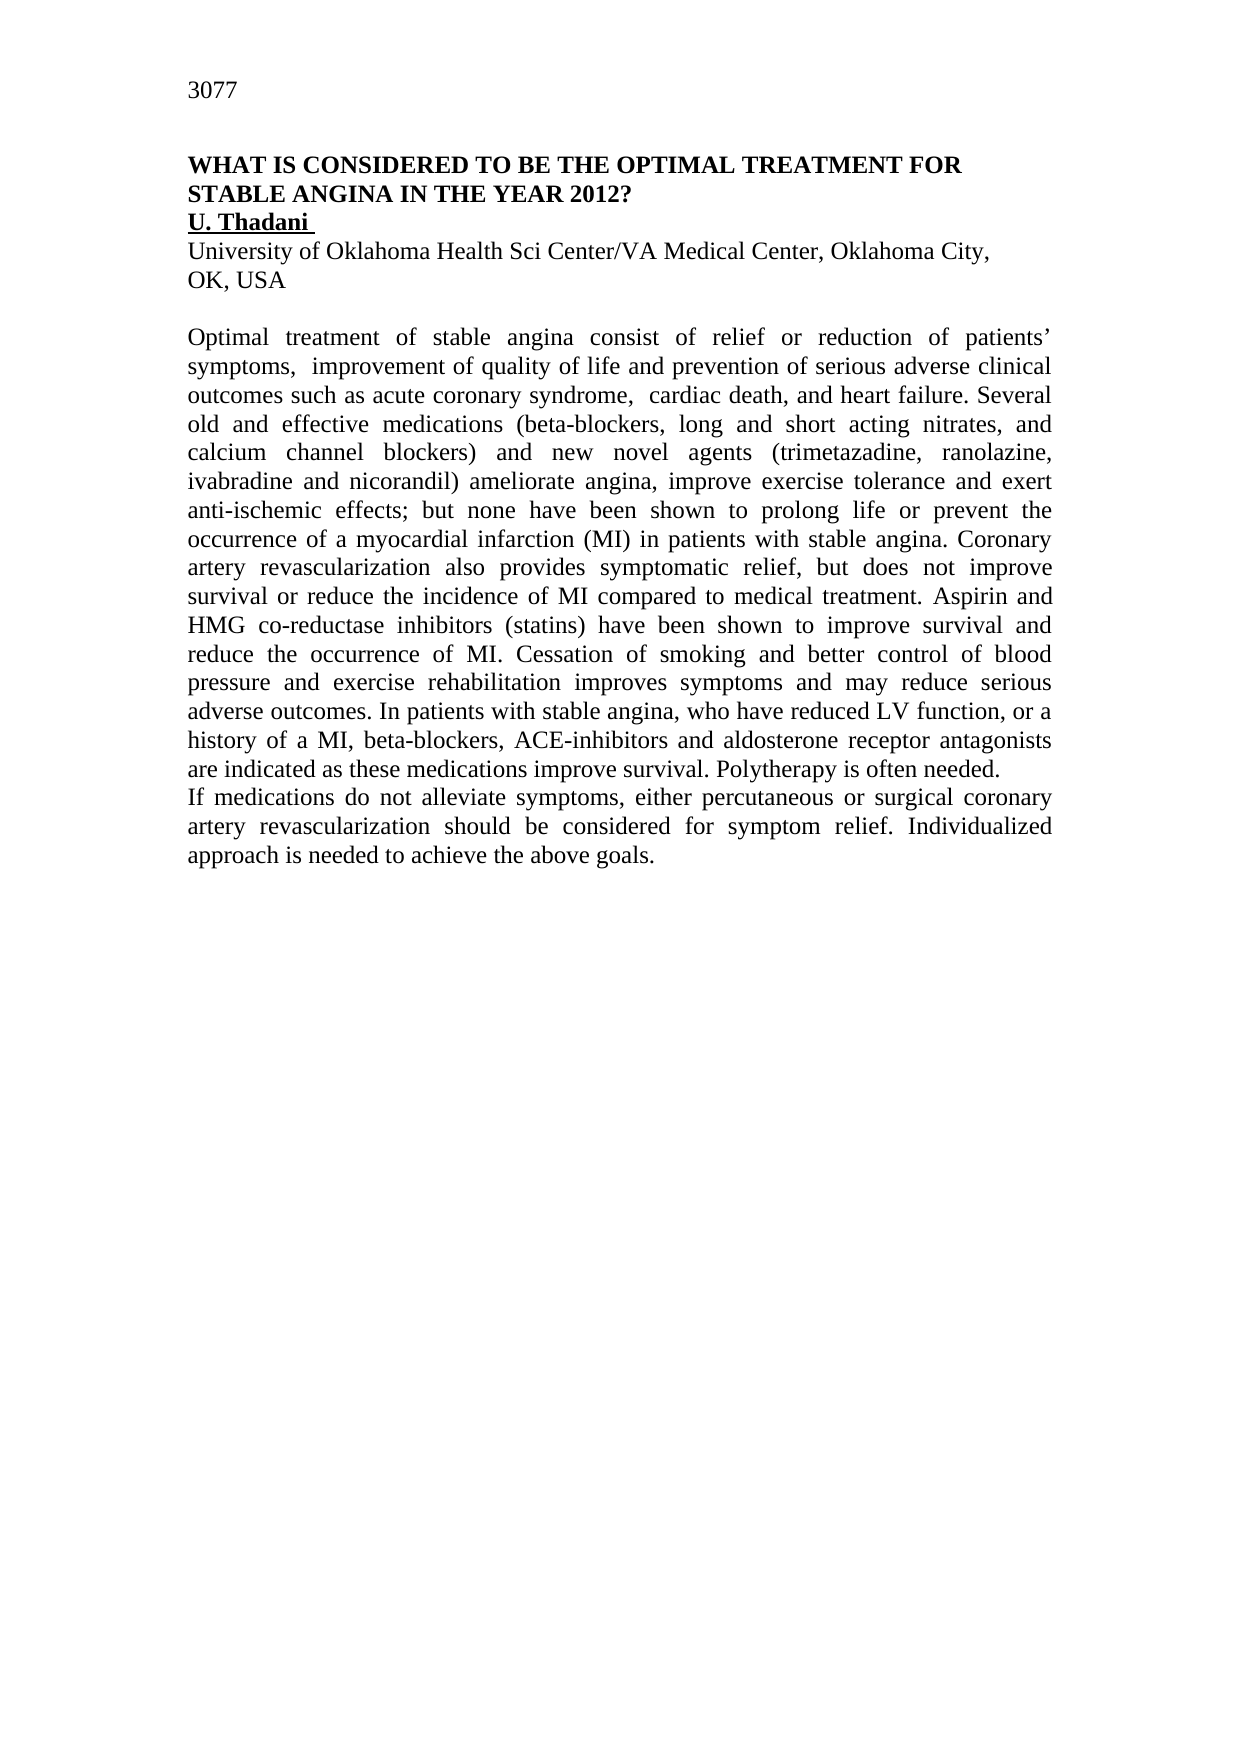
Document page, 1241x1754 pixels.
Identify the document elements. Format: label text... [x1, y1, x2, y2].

text OK, USA [187, 265, 1053, 294]
text Optimal treatment of stable angina consist of relief or reduction of patients’ symptoms, improvement of quality of life and prevention of serious adverse clinical outcomes such as acute coronary syndrome, cardiac death, and heart failure. Several old and effective medications (beta-blockers, long and short acting nitrates, and calcium channel blockers) and new novel agents (trimetazadine, ranolazine, ivabradine and nicorandil) ameliorate angina, improve exercise tolerance and exert anti-ischemic effects; but none have been shown to prolong life or prevent the occurrence of a myocardial infarction (MI) in patients with stable angina. Coronary artery revascularization also provides symptomatic relief, but does not improve survival or reduce the incidence of MI compared to medical treatment. Aspirin and HMG co-reductase inhibitors (statins) have been shown to improve survival and reduce the occurrence of MI. Cessation of smoking and better control of blood pressure and exercise rehabilitation improves symptoms and may reduce serious adverse outcomes. In patients with stable angina, who have reduced LV function, or a history of a MI, beta-blockers, ACE-inhibitors and aldosterone receptor antagonists are indicated as these medications improve survival. Polytherapy is often needed. [187, 322, 1053, 782]
text U. Thadani [187, 207, 1053, 236]
text WHAT IS CONSIDERED TO BE THE OPTIMAL TREATMENT FOR STABLE ANGINA IN THE YEAR 2012? [187, 150, 1053, 207]
text If medications do not alleviate symptoms, either percutaneous or surgical coronary artery revascularization should be considered for symptom relief. Individualized approach is needed to achieve the above goals. [187, 782, 1053, 869]
text University of Oklahoma Health Sci Center/VA Medical Center, Oklahoma City, [187, 236, 1053, 265]
